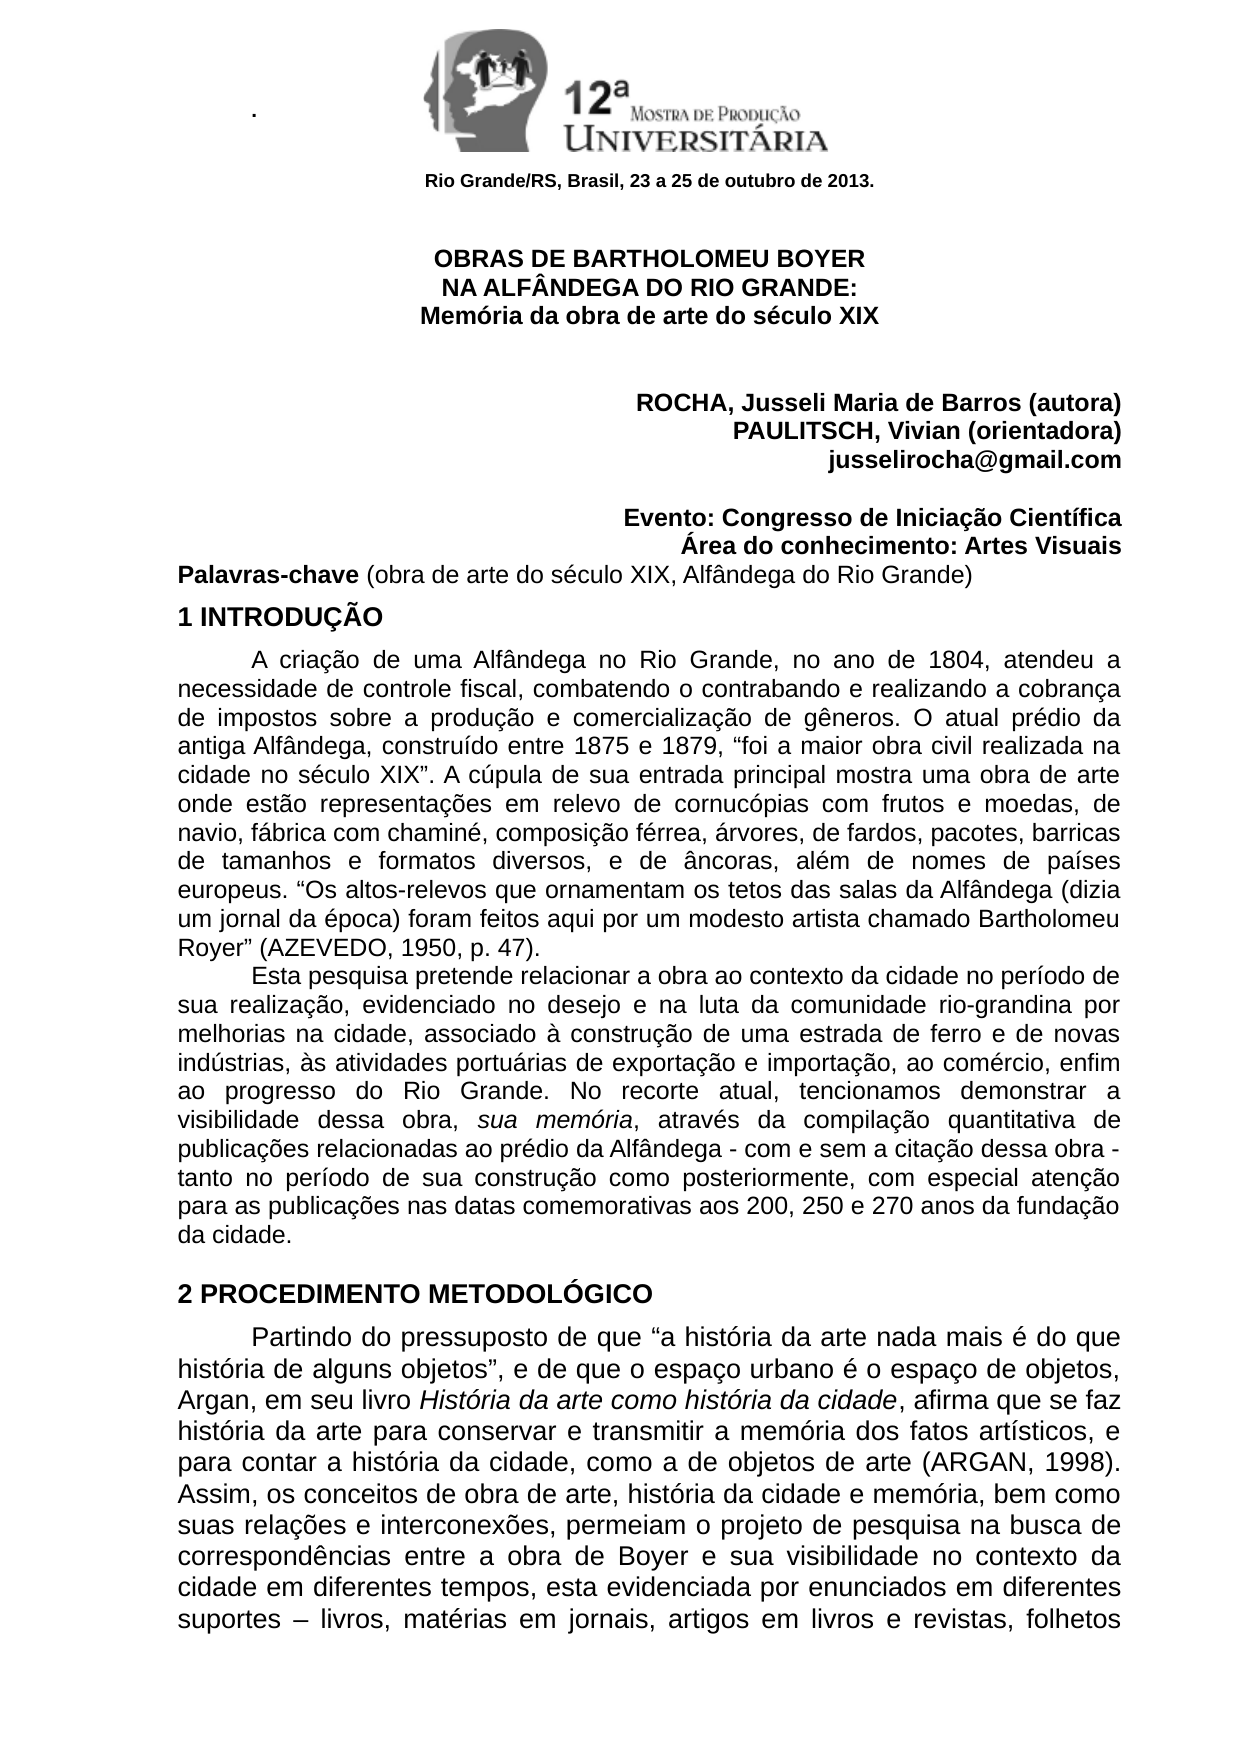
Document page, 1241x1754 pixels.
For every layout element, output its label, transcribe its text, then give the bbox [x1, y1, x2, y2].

text A criação de uma Alfândega no Rio Grande, no ano de 1804, atendeu a necessidade de controle fiscal, combatendo o contrabando e realizando a cobrança de impostos sobre a produção e comercialização de gêneros. O atual prédio da antiga Alfândega, construído entre 1875 e 1879, “foi a maior obra civil realizada na cidade no século XIX”. A cúpula de sua entrada principal mostra uma obra de arte onde estão representações em relevo de cornucópias com frutos e moedas, de navio, fábrica com chaminé, composição férrea, árvores, de fardos, pacotes, barricas de tamanhos e formatos diversos, e de âncoras, além de nomes de países europeus. “Os altos-relevos que ornamentam os tetos das salas da Alfândega (dizia um jornal da época) foram feitos aqui por um modesto artista chamado Bartholomeu Royer” (AZEVEDO, 1950, p. 47). [177, 645, 1122, 961]
text 1 INTRODUÇÃO [177, 601, 1122, 633]
text NA ALFÂNDEGA DO RIO GRANDE: [177, 273, 1122, 301]
text Palavras-chave (obra de arte do século XIX, Alfândega do Rio Grande) [177, 560, 1122, 589]
text 2 PROCEDIMENTO METODOLÓGICO [177, 1278, 1122, 1309]
text OBRAS DE BARTHOLOMEU BOYER [177, 244, 1122, 273]
text PAULITSCH, Vivian (orientadora) [177, 416, 1122, 445]
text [177, 1321, 1122, 1634]
text Memória da obra de arte do século XIX [177, 301, 1122, 330]
text Evento: Congresso de Iniciação Científica [177, 503, 1122, 531]
text ROCHA, Jusseli Maria de Barros (autora) [177, 388, 1122, 416]
text Esta pesquisa pretende relacionar a obra ao contexto da cidade no período de sua realização, evidenciado no desejo e na luta da comunidade rio-grandina por melhorias na cidade, associado à construção de uma estrada de ferro e de novas indústrias, às atividades portuárias de exportação e importação, ao comércio, enfim ao progresso do Rio Grande. No recorte atual, tencionamos demonstrar a visibilidade dessa obra, sua memória, através da compilação quantitativa de publicações relacionadas ao prédio da Alfândega - com e sem a citação dessa obra - tanto no período de sua construção como posteriormente, com especial atenção para as publicações nas datas comemorativas aos 200, 250 e 270 anos da fundação da cidade. [177, 961, 1122, 1249]
text Área do conhecimento: Artes Visuais [177, 531, 1122, 560]
text jusselirocha@gmail.com [177, 445, 1122, 474]
